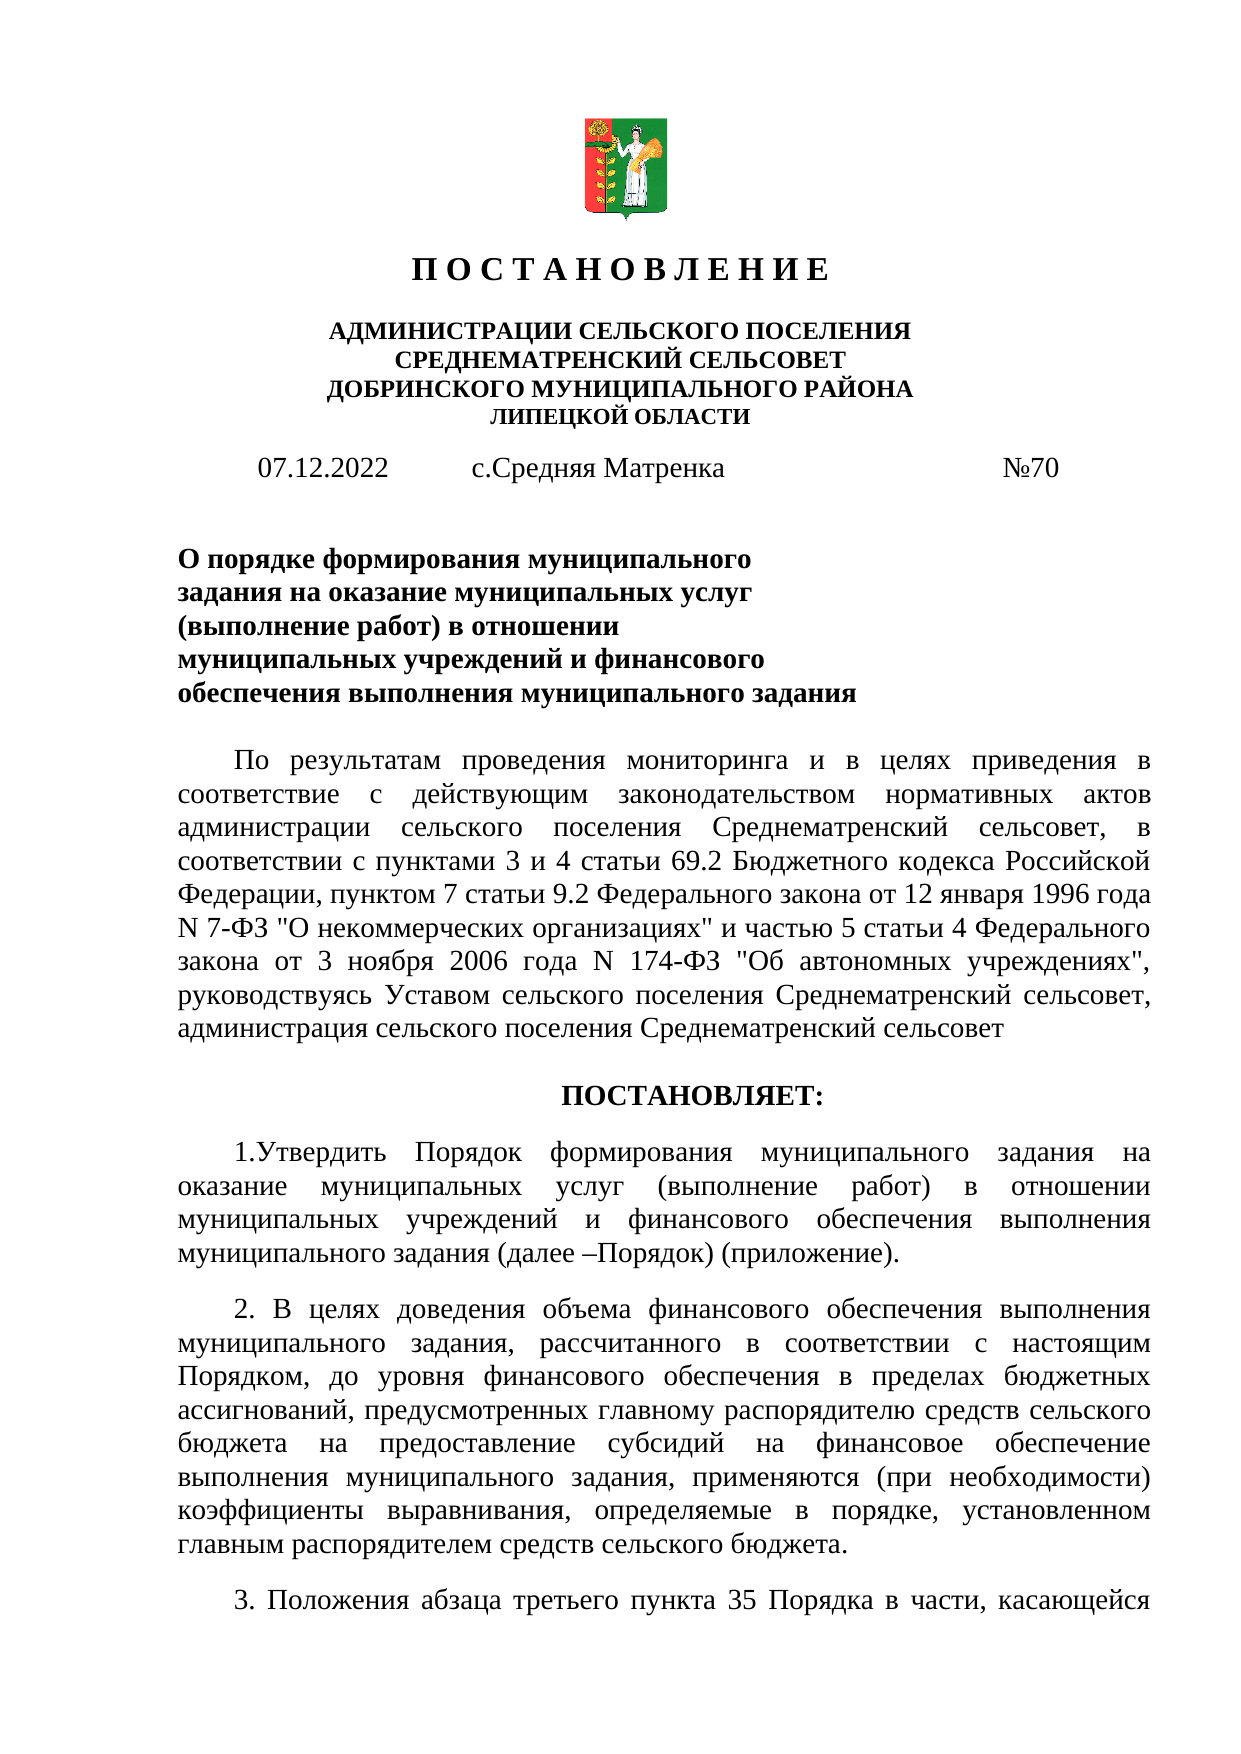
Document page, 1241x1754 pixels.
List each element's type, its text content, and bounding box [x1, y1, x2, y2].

text муниципальных учреждений и финансового [177, 642, 1152, 675]
text (выполнение работ) в отношении [177, 608, 1152, 642]
text ПОСТАНОВЛЯЕТ: [177, 1078, 1152, 1111]
text обеспечения выполнения муниципального задания [177, 675, 1152, 709]
text О порядке формирования муниципального [177, 541, 1152, 574]
text АДМИНИСТРАЦИИ СЕЛЬСКОГО ПОСЕЛЕНИЯ [88, 316, 1152, 345]
picture [584, 118, 668, 221]
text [177, 1582, 1152, 1616]
text СРЕДНЕМАТРЕНСКИЙ СЕЛЬСОВЕТ [88, 345, 1152, 374]
text ЛИПЕЦКОЙ ОБЛАСТИ [88, 403, 1152, 429]
text задания на оказание муниципальных услуг [177, 574, 1152, 608]
text 2. В целях доведения объема финансового обеспечения выполнения муниципального задания, рассчитанного в соответствии с настоящим Порядком, до уровня финансового обеспечения в пределах бюджетных ассигнований, предусмотренных главному распорядителю средств сельского бюджета на предоставление субсидий на финансовое обеспечение выполнения муниципального задания, применяются (при необходимости) коэффициенты выравнивания, определяемые в порядке, установленном главным распорядителем средств сельского бюджета. [177, 1291, 1152, 1559]
text П О С Т А Н О В Л Е Н И Е [88, 249, 1152, 288]
text По результатам проведения мониторинга и в целях приведения в соответствие с действующим законодательством нормативных актов администрации сельского поселения Среднематренский сельсовет, в соответствии с пунктами 3 и 4 статьи 69.2 Бюджетного кодекса Российской Федерации, пунктом 7 статьи 9.2 Федерального закона от 12 января 1996 года N 7-ФЗ "О некоммерческих организациях" и частью 5 статьи 4 Федерального закона от 3 ноября 2006 года N 174-ФЗ "Об автономных учреждениях", руководствуясь Уставом сельского поселения Среднематренский сельсовет, администрация сельского поселения Среднематренский сельсовет [177, 742, 1152, 1044]
text 07.12.2022 с.Средняя Матренка №70 [162, 451, 1152, 484]
text 1.Утвердить Порядок формирования муниципального задания на оказание муниципальных услуг (выполнение работ) в отношении муниципальных учреждений и финансового обеспечения выполнения муниципального задания (далее –Порядок) (приложение). [177, 1134, 1152, 1268]
text ДОБРИНСКОГО МУНИЦИПАЛЬНОГО РАЙОНА [88, 374, 1152, 403]
